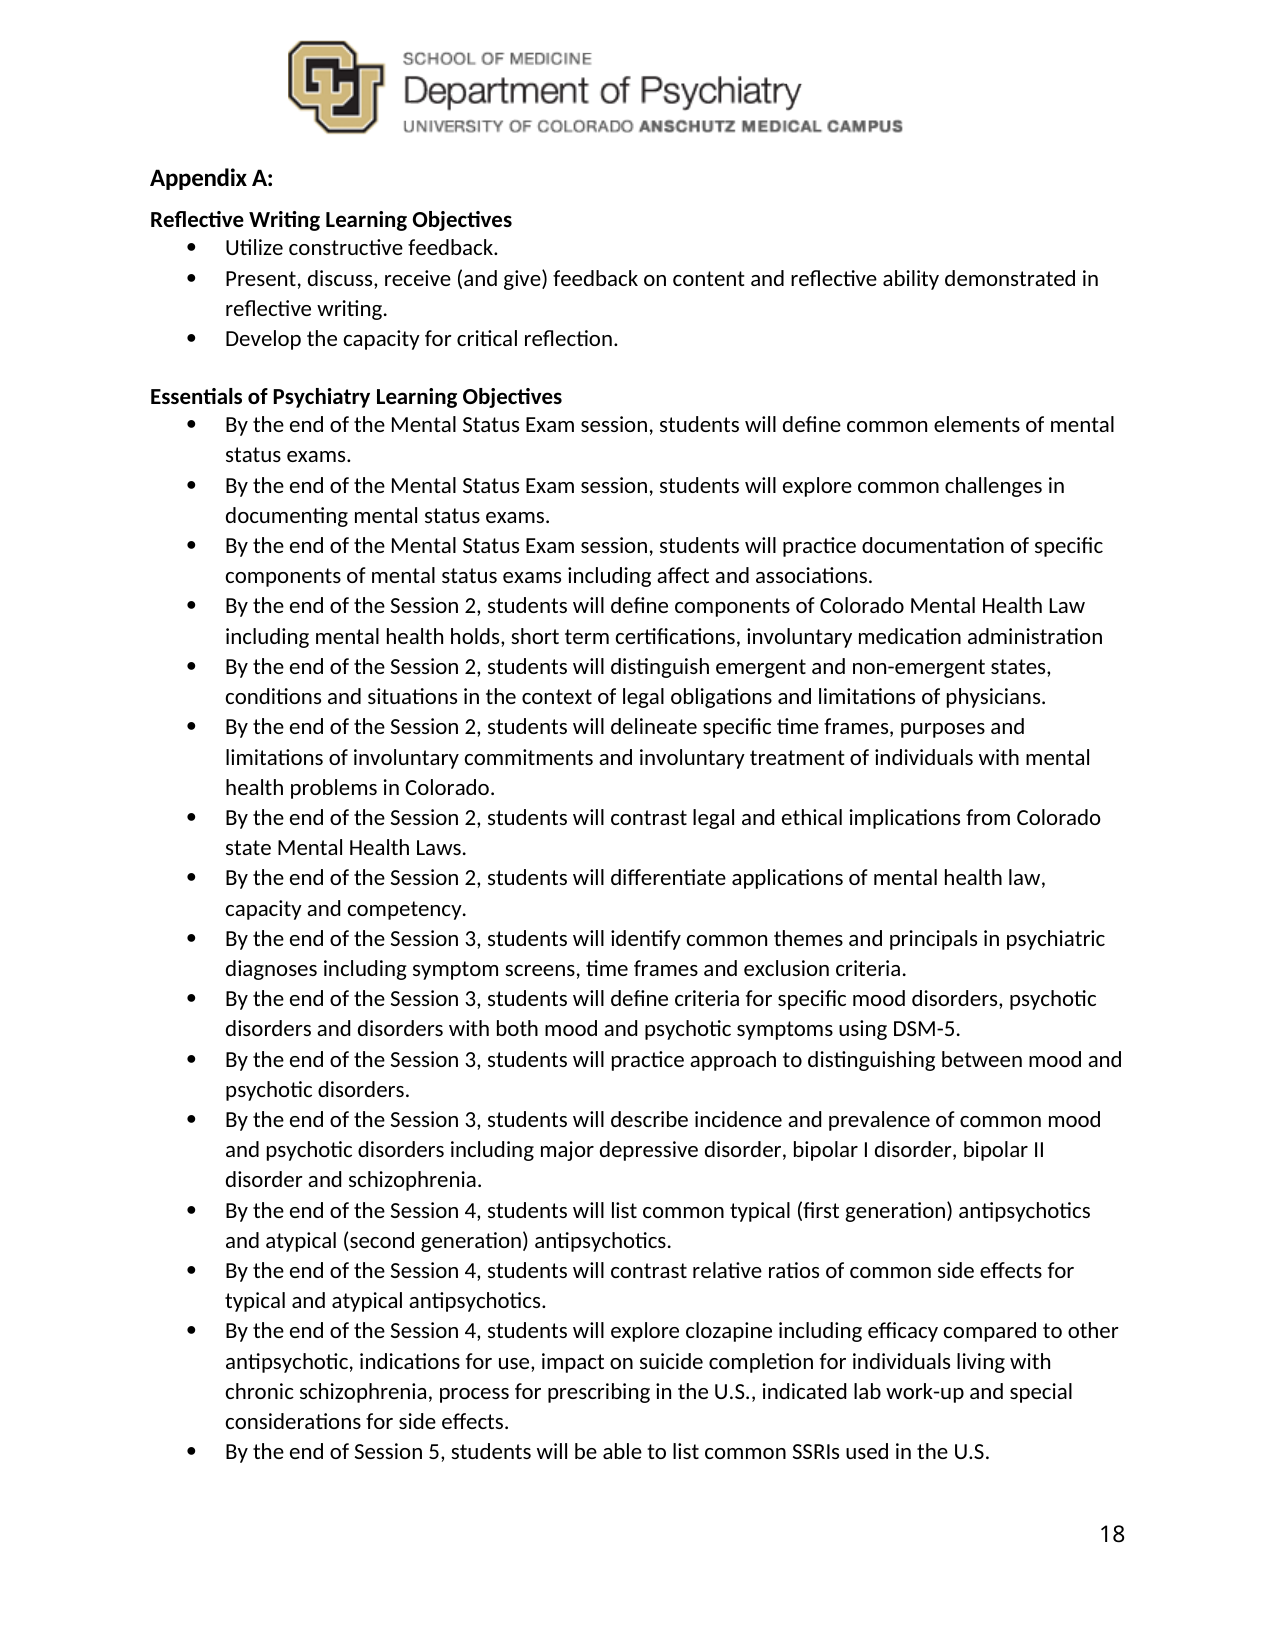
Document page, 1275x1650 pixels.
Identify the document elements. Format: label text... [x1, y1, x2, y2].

list By the end of the Session 3, students will practice approach to distinguishing between mood and psychotic disorders. [187, 1045, 1125, 1103]
list By the end of the Session 3, students will identify common themes and principals in psychiatric diagnoses including symptom screens, time frames and exclusion criteria. [187, 924, 1125, 982]
list Develop the capacity for critical reflection. [187, 324, 1125, 352]
list By the end of the Session 2, students will differentiate applications of mental health law, capacity and competency. [187, 863, 1125, 922]
subtitle Appendix A: [150, 162, 1125, 193]
text Essentials of Psychiatry Learning Objectives [150, 382, 1125, 410]
list By the end of the Session 2, students will distinguish emergent and non-emergent states, conditions and situations in the context of legal obligations and limitations of physicians. [187, 652, 1125, 710]
list By the end of the Mental Status Exam session, students will explore common challenges in documenting mental status exams. [187, 471, 1125, 529]
list By the end of the Mental Status Exam session, students will define common elements of mental status exams. [187, 410, 1125, 469]
list By the end of the Session 2, students will contrast legal and ethical implications from Colorado state Mental Health Laws. [187, 803, 1125, 861]
list By the end of the Session 3, students will describe incidence and prevalence of common mood and psychotic disorders including major depressive disorder, bipolar I disorder, bipolar II disorder and schizophrenia. [187, 1105, 1125, 1194]
list By the end of the Session 4, students will contrast relative ratios of common side effects for typical and atypical antipsychotics. [187, 1256, 1125, 1314]
list By the end of the Mental Status Exam session, students will practice documentation of specific components of mental status exams including affect and associations. [187, 531, 1125, 589]
picture [288, 30, 1155, 150]
list By the end of the Session 4, students will explore clozapine including efficacy compared to other antipsychotic, indications for use, impact on suicide completion for individuals living with chronic schizophrenia, process for prescribing in the U.S., indicated lab work-up and special considerations for side effects. [187, 1317, 1125, 1435]
list Utilize constructive feedback. [187, 233, 1125, 262]
list By the end of the Session 2, students will delineate specific time frames, purposes and limitations of involuntary commitments and involuntary treatment of individuals with mental health problems in Colorado. [187, 712, 1125, 801]
list Present, discuss, receive (and give) feedback on content and reflective ability demonstrated in reflective writing. [187, 264, 1125, 322]
list By the end of the Session 4, students will list common typical (first generation) antipsychotics and atypical (second generation) antipsychotics. [187, 1196, 1125, 1254]
list By the end of Session 5, students will be able to list common SSRIs used in the U.S. [187, 1437, 1125, 1466]
list By the end of the Session 3, students will define criteria for specific mood disorders, psychotic disorders and disorders with both mood and psychotic symptoms using DSM-5. [187, 984, 1125, 1043]
text Reflective Writing Learning Objectives [150, 206, 1125, 233]
list By the end of the Session 2, students will define components of Colorado Mental Health Law including mental health holds, short term certifications, involuntary medication administration [187, 592, 1125, 650]
